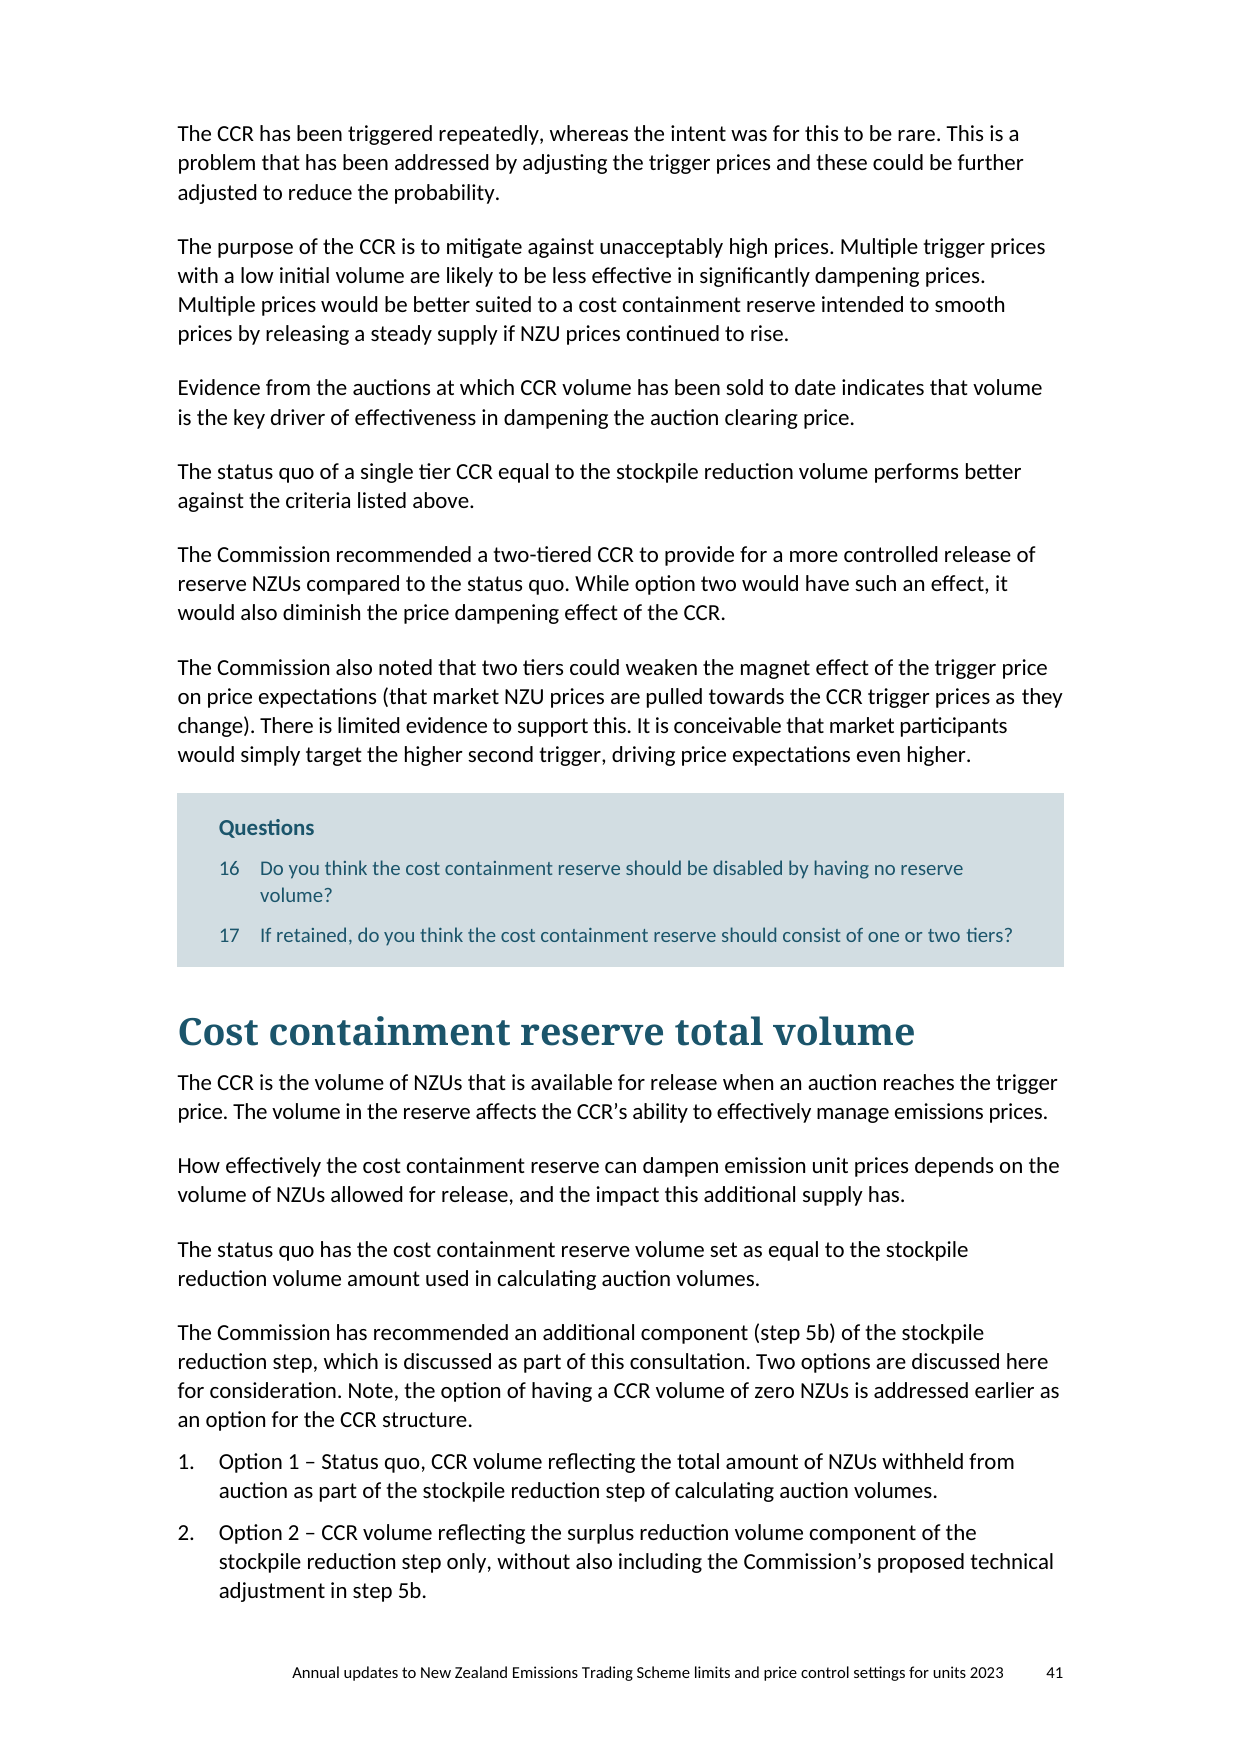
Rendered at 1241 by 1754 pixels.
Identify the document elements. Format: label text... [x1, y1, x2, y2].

text The Commission also noted that two tiers could weaken the magnet effect of the trigger price on price expectations (that market NZU prices are pulled towards the CCR trigger prices as they change). There is limited evidence to support this. It is conceivable that market participants would simply target the higher second trigger, driving price expectations even higher. [177, 651, 1063, 768]
text Option 2 – CCR volume reflecting the surplus reduction volume component of the stockpile reduction step only, without also including the Commission’s proposed technical adjustment in step 5b. [177, 1517, 1063, 1604]
text The CCR is the volume of NZUs that is available for release when an auction reaches the trigger price. The volume in the reserve affects the CCR’s ability to effectively manage emissions prices. [177, 1067, 1063, 1125]
text The Commission has recommended an additional component (step 5b) of the stockpile reduction step, which is discussed as part of this consultation. Two options are discussed here for consideration. Note, the option of having a CCR volume of zero NZUs is addressed earlier as an option for the CCR structure. [177, 1317, 1063, 1434]
text The status quo of a single tier CCR equal to the stockpile reduction volume performs better against the criteria listed above. [177, 456, 1063, 514]
text The purpose of the CCR is to mitigate against unacceptably high prices. Multiple trigger prices with a low initial volume are likely to be less effective in significantly dampening prices. Multiple prices would be better suited to a cost containment reserve intended to smooth prices by releasing a steady supply if NZU prices continued to rise. [177, 231, 1063, 347]
subtitle Cost containment reserve total volume [177, 1009, 1063, 1054]
text How effectively the cost containment reserve can dampen emission unit prices depends on the volume of NZUs allowed for release, and the impact this additional supply has. [177, 1150, 1063, 1209]
table_header Questions Do you think the cost containment reserve should be disabled by having no reserve volume? If retained, do you think the cost containment reserve should consist of one or two tiers? [178, 794, 1063, 966]
list Option 1 – Status quo, CCR volume reflecting the total amount of NZUs withheld from auction as part of the stockpile reduction step of calculating auction volumes. [177, 1446, 1063, 1504]
text Evidence from the auctions at which CCR volume has been sold to date indicates that volume is the key driver of effectiveness in dampening the auction clearing price. [177, 372, 1063, 431]
text The CCR has been triggered repeatedly, whereas the intent was for this to be rare. This is a problem that has been addressed by adjusting the trigger prices and these could be further adjusted to reduce the probability. [177, 118, 1063, 206]
text The status quo has the cost containment reserve volume set as equal to the stockpile reduction volume amount used in calculating auction volumes. [177, 1234, 1063, 1292]
text The Commission recommended a two-tiered CCR to provide for a more controlled release of reserve NZUs compared to the status quo. While option two would have such an effect, it would also diminish the price dampening effect of the CCR. [177, 539, 1063, 626]
